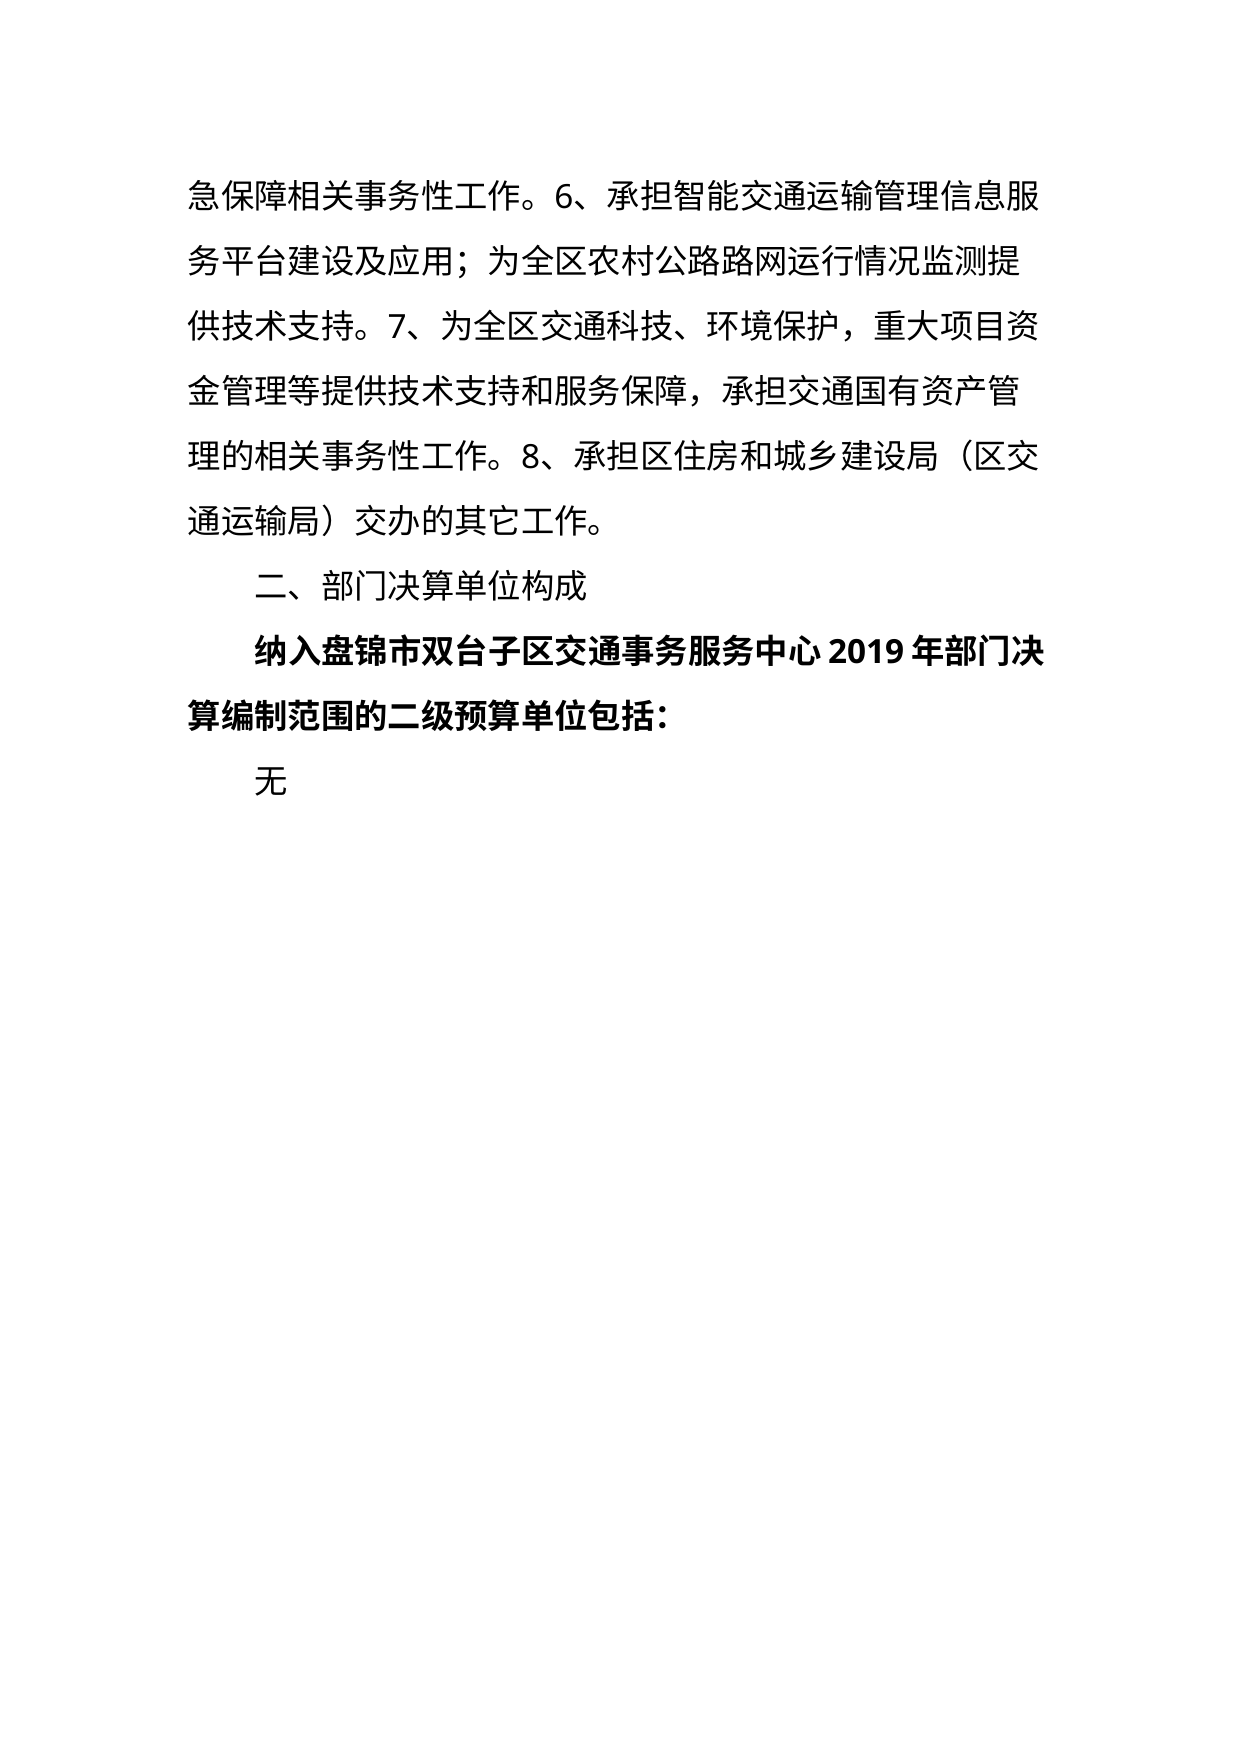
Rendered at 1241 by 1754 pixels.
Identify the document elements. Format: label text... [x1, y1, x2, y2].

text 无 [187, 747, 1053, 812]
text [187, 162, 1053, 552]
text 二、部门决算单位构成 [187, 552, 1053, 617]
text 纳入盘锦市双台子区交通事务服务中心2019年部门决算编制范围的二级预算单位包括： [187, 617, 1053, 747]
